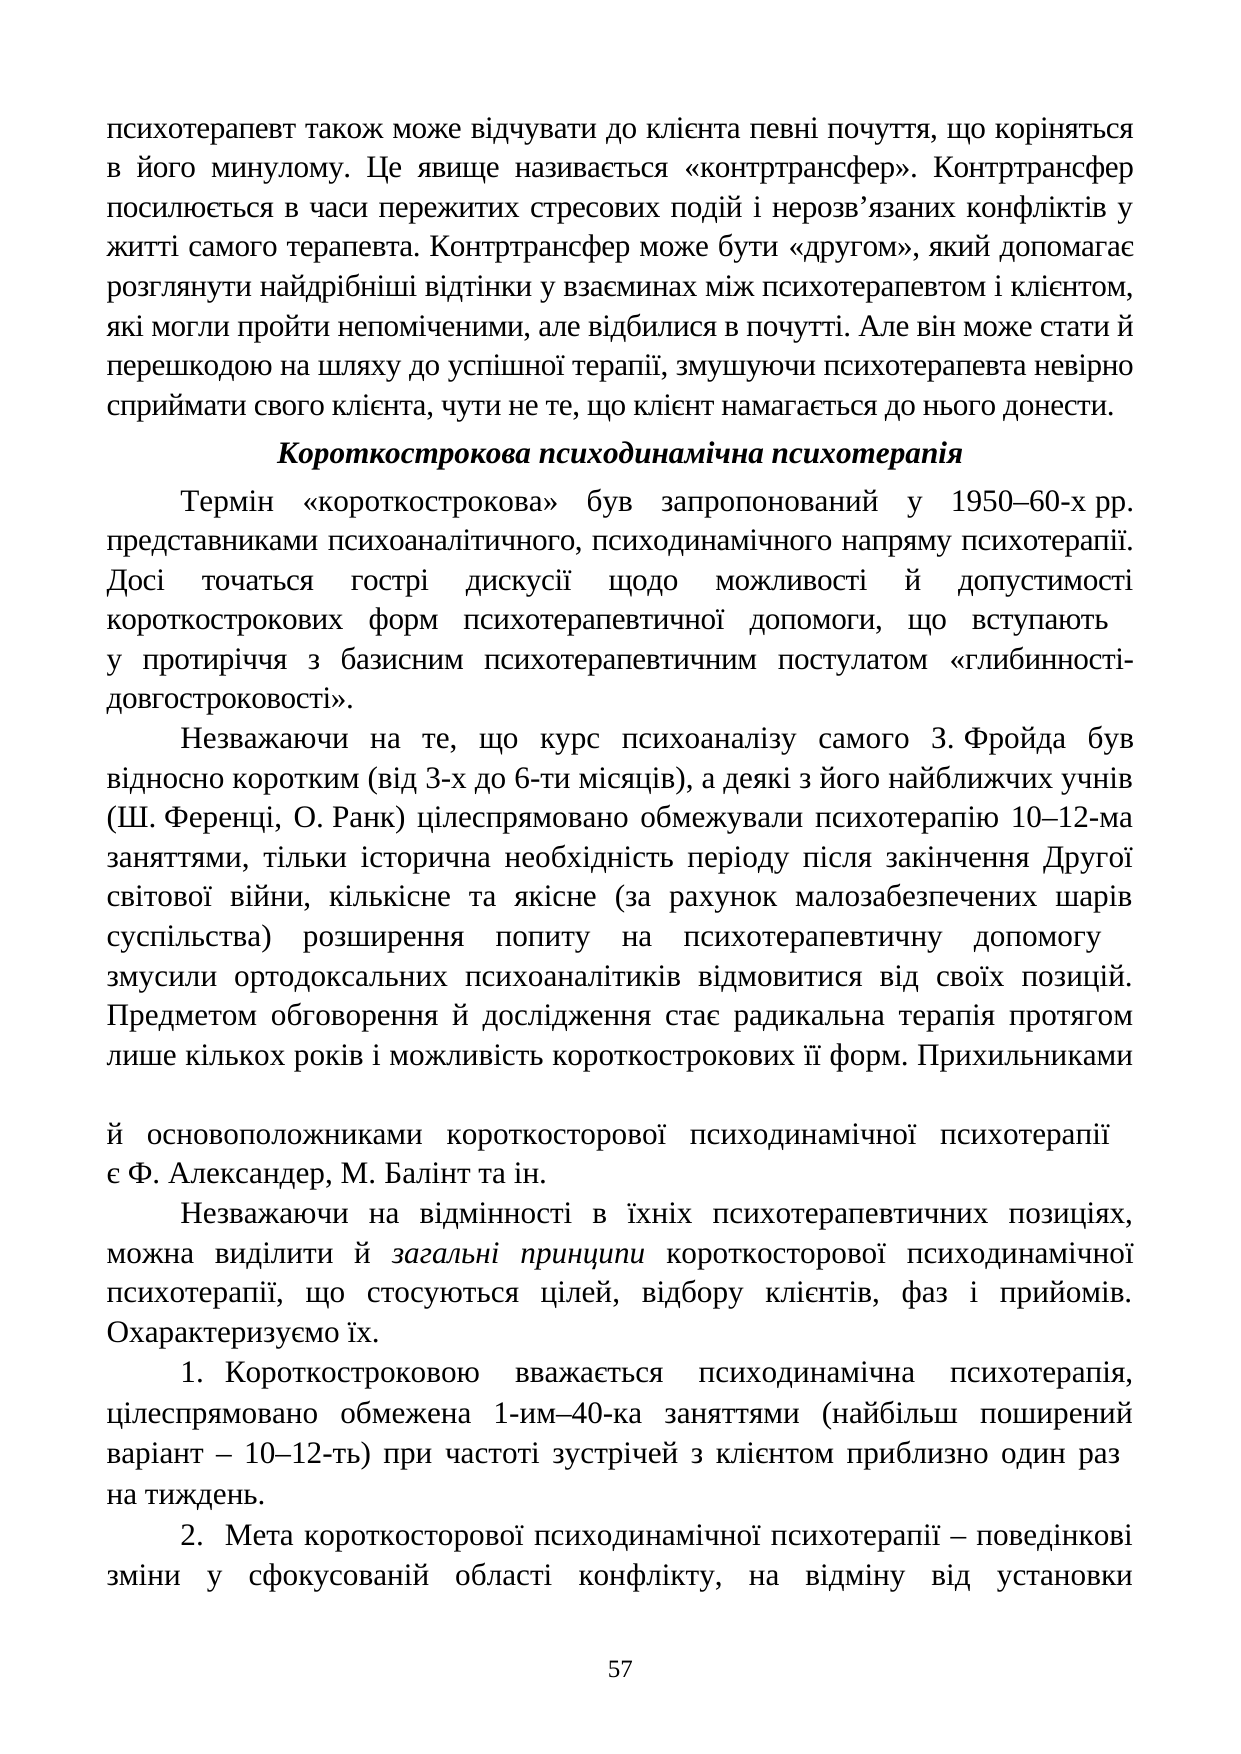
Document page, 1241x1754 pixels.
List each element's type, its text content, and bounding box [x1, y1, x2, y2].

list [106, 1513, 1134, 1594]
text Короткострокова психодинамічна психотерапія [106, 431, 1134, 471]
text Незважаючи на те, що курс психоаналізу самого З. Фройда був відносно коротким (від 3-х до 6-ти місяців), а деякі з його найближчих учнів (Ш. Ференці, О. Ранк) цілеспрямовано обмежували психотерапію 10–12-ма заняттями, тільки історична необхідність періоду після закінчення Другої світової війни, кількісне та якісне (за рахунок малозабезпечених шарів суспільства) розширення попиту на психотерапевтичну допомогу змусили ортодоксальних психоаналітиків відмовитися від своїх позицій. Предметом обговорення й дослідження стає радикальна терапія протягом лише кількох років і можливість короткострокових її форм. Прихильниками й основоположниками короткосторової психодинамічної психотерапії є Ф. Александер, М. Балінт та ін. [106, 717, 1134, 1192]
text Термін «короткострокова» був запропонований у 1950–60-х рр. представниками психоаналітичного, психодинамічного напряму психотерапії. Досі точаться гострі дискусії щодо можливості й допустимості короткострокових форм психотерапевтичної допомоги, що вступають у протиріччя з базисним психотерапевтичним постулатом «глибинності-довгостроковості». [106, 479, 1134, 717]
text Незважаючи на відмінності в їхніх психотерапевтичних позиціях, можна виділити й загальні принципи короткосторової психодинамічної психотерапії, що стосуються цілей, відбору клієнтів, фаз і прийомів. Охарактеризуємо їх. [106, 1192, 1134, 1350]
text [106, 106, 1134, 423]
list Короткостроковою вважається психодинамічна психотерапія, цілеспрямовано обмежена 1-им–40-ка заняттями (найбільш поширений варіант – 10–12-ть) при частоті зустрічей з клієнтом приблизно один раз на тиждень. [106, 1350, 1134, 1513]
